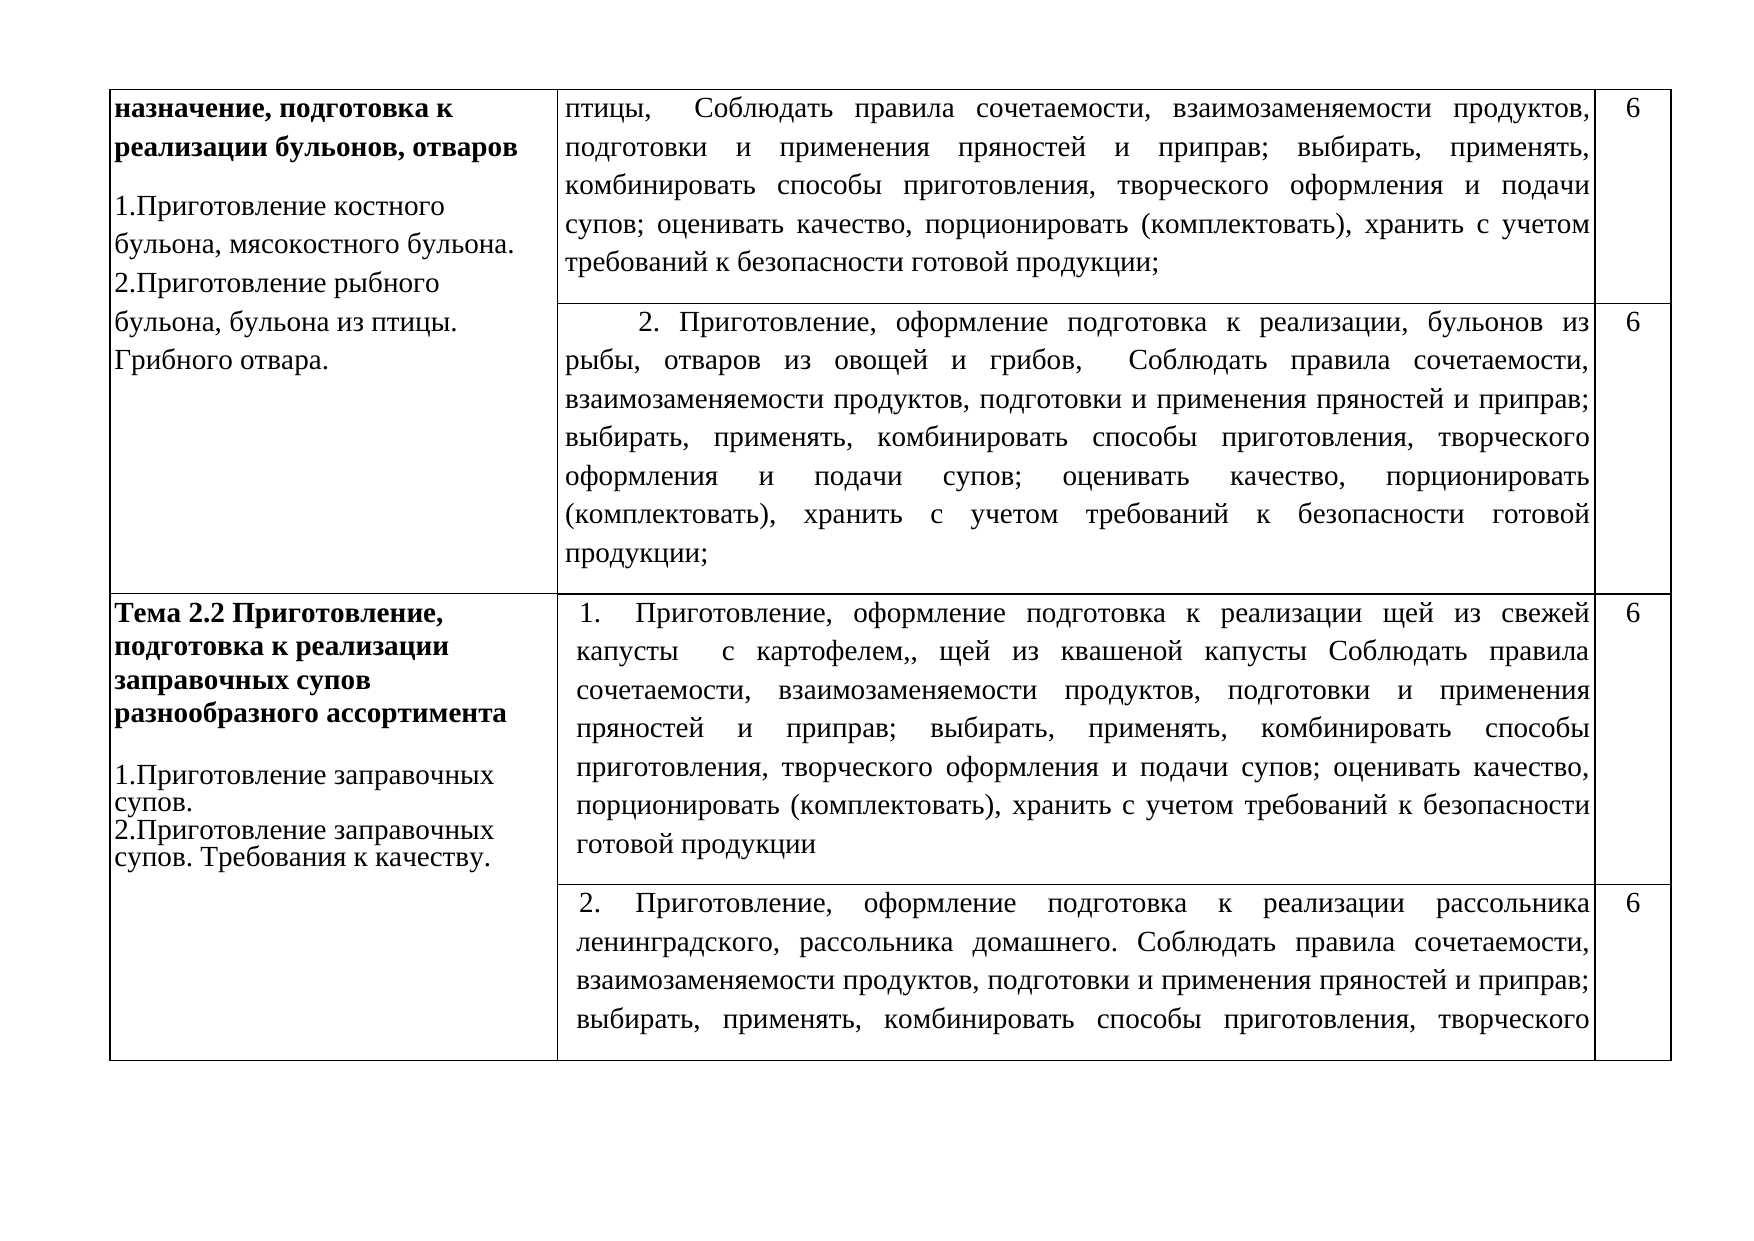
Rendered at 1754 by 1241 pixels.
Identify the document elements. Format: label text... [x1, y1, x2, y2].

table_cell 6 [1596, 595, 1670, 884]
table_cell 6 [1596, 885, 1670, 1059]
table_cell Тема 2.2 Приготовление, подготовка к реализации заправочных супов разнообразного ассортимента 1.Приготовление заправочных супов. 2.Приготовление заправочных супов. Требования к качеству. [111, 594, 557, 1059]
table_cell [558, 885, 1594, 1059]
table_cell Приготовление, оформление подготовка к реализации щей из свежей капусты с картофелем,, щей из квашеной капусты Соблюдать правила сочетаемости, взаимозаменяемости продуктов, подготовки и применения пряностей и приправ; выбирать, применять, комбинировать способы приготовления, творческого оформления и подачи супов; оценивать качество, порционировать (комплектовать), хранить с учетом требований к безопасности готовой продукции [558, 595, 1594, 884]
table_cell 6 [1596, 90, 1670, 303]
table_cell 2. Приготовление, оформление подготовка к реализации, бульонов из рыбы, отваров из овощей и грибов, Соблюдать правила сочетаемости, взаимозаменяемости продуктов, подготовки и применения пряностей и приправ; выбирать, применять, комбинировать способы приготовления, творческого оформления и подачи супов; оценивать качество, порционировать (комплектовать), хранить с учетом требований к безопасности готовой продукции; [558, 304, 1594, 593]
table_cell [558, 90, 1594, 303]
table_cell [111, 90, 557, 593]
table_cell 6 [1596, 304, 1670, 593]
